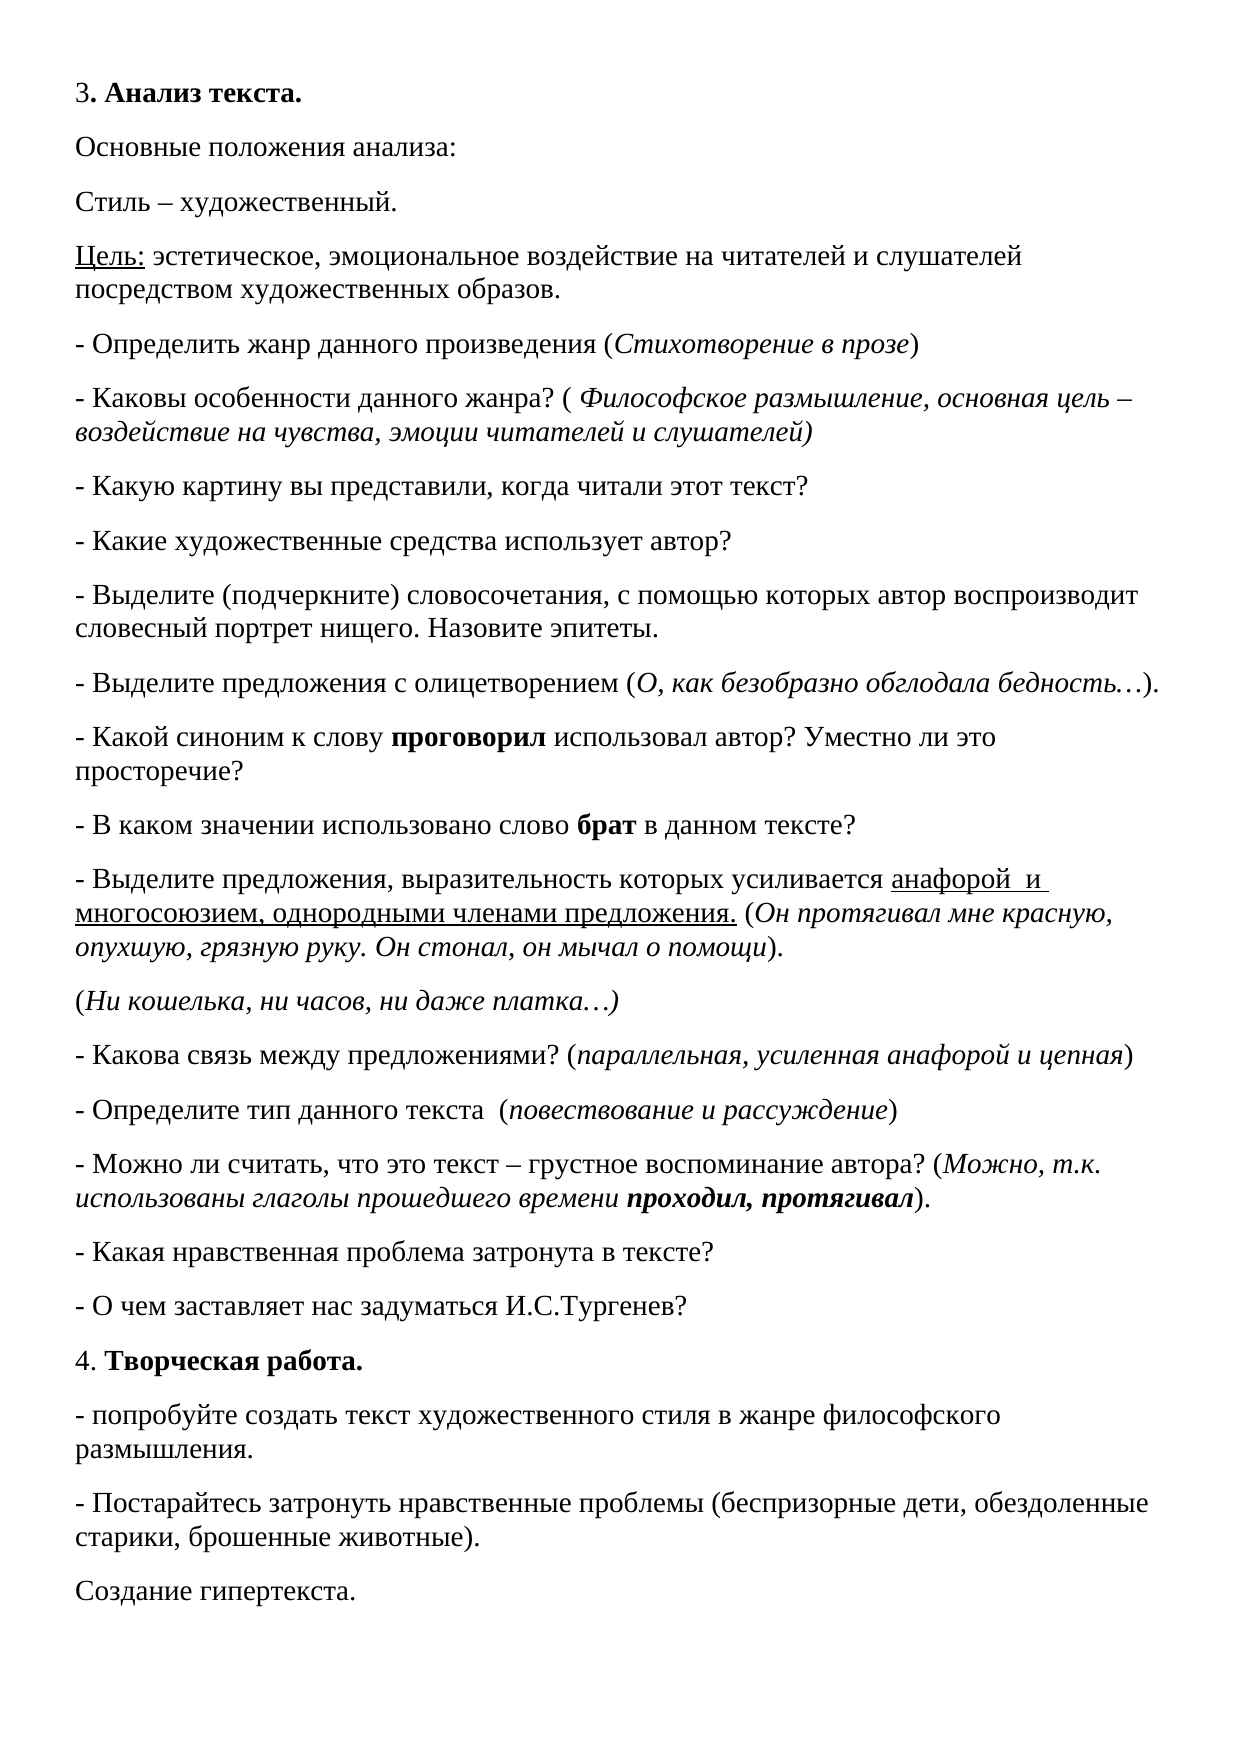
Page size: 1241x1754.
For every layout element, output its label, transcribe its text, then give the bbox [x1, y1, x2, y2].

text - Какая нравственная проблема затронута в тексте? [75, 1234, 1165, 1268]
text - Выделите предложения, выразительность которых усиливается анафорой и многосоюзием, однородными членами предложения. (Он протягивал мне красную, опухшую, грязную руку. Он стонал, он мычал о помощи). [75, 862, 1165, 962]
text - В каком значении использовано слово брат в данном тексте? [75, 807, 1165, 841]
text Основные положения анализа: [75, 129, 1165, 163]
text 3. Анализ текста. [75, 75, 1165, 108]
text 4. Творческая работа. [75, 1343, 1165, 1376]
text - Какой синоним к слову проговорил использовал автор? Уместно ли это просторечие? [75, 719, 1165, 786]
text (Ни кошелька, ни часов, ни даже платка…) [75, 983, 1165, 1017]
text - попробуйте создать текст художественного стиля в жанре философского размышления. [75, 1397, 1165, 1464]
text - Постарайтесь затронуть нравственные проблемы (беспризорные дети, обездоленные старики, брошенные животные). [75, 1485, 1165, 1552]
text - Можно ли считать, что это текст – грустное воспоминание автора? (Можно, т.к. использованы глаголы прошедшего времени проходил, протягивал). [75, 1146, 1165, 1213]
text - Какова связь между предложениями? (параллельная, усиленная анафорой и цепная) [75, 1037, 1165, 1071]
text - О чем заставляет нас задуматься И.С.Тургенев? [75, 1288, 1165, 1322]
text - Выделите предложения с олицетворением (О, как безобразно обглодала бедность…). [75, 665, 1165, 698]
text - Каковы особенности данного жанра? ( Философское размышление, основная цель – воздействие на чувства, эмоции читателей и слушателей) [75, 380, 1165, 447]
text - Определить жанр данного произведения (Стихотворение в прозе) [75, 326, 1165, 359]
text Стиль – художественный. [75, 184, 1165, 217]
text - Определите тип данного текста (повествование и рассуждение) [75, 1092, 1165, 1125]
text - Какую картину вы представили, когда читали этот текст? [75, 468, 1165, 502]
text Создание гипертекста. [75, 1573, 1165, 1607]
text - Какие художественные средства использует автор? [75, 523, 1165, 556]
text - Выделите (подчеркните) словосочетания, с помощью которых автор воспроизводит словесный портрет нищего. Назовите эпитеты. [75, 577, 1165, 644]
text Цель: эстетическое, эмоциональное воздействие на читателей и слушателей посредством художественных образов. [75, 238, 1165, 305]
